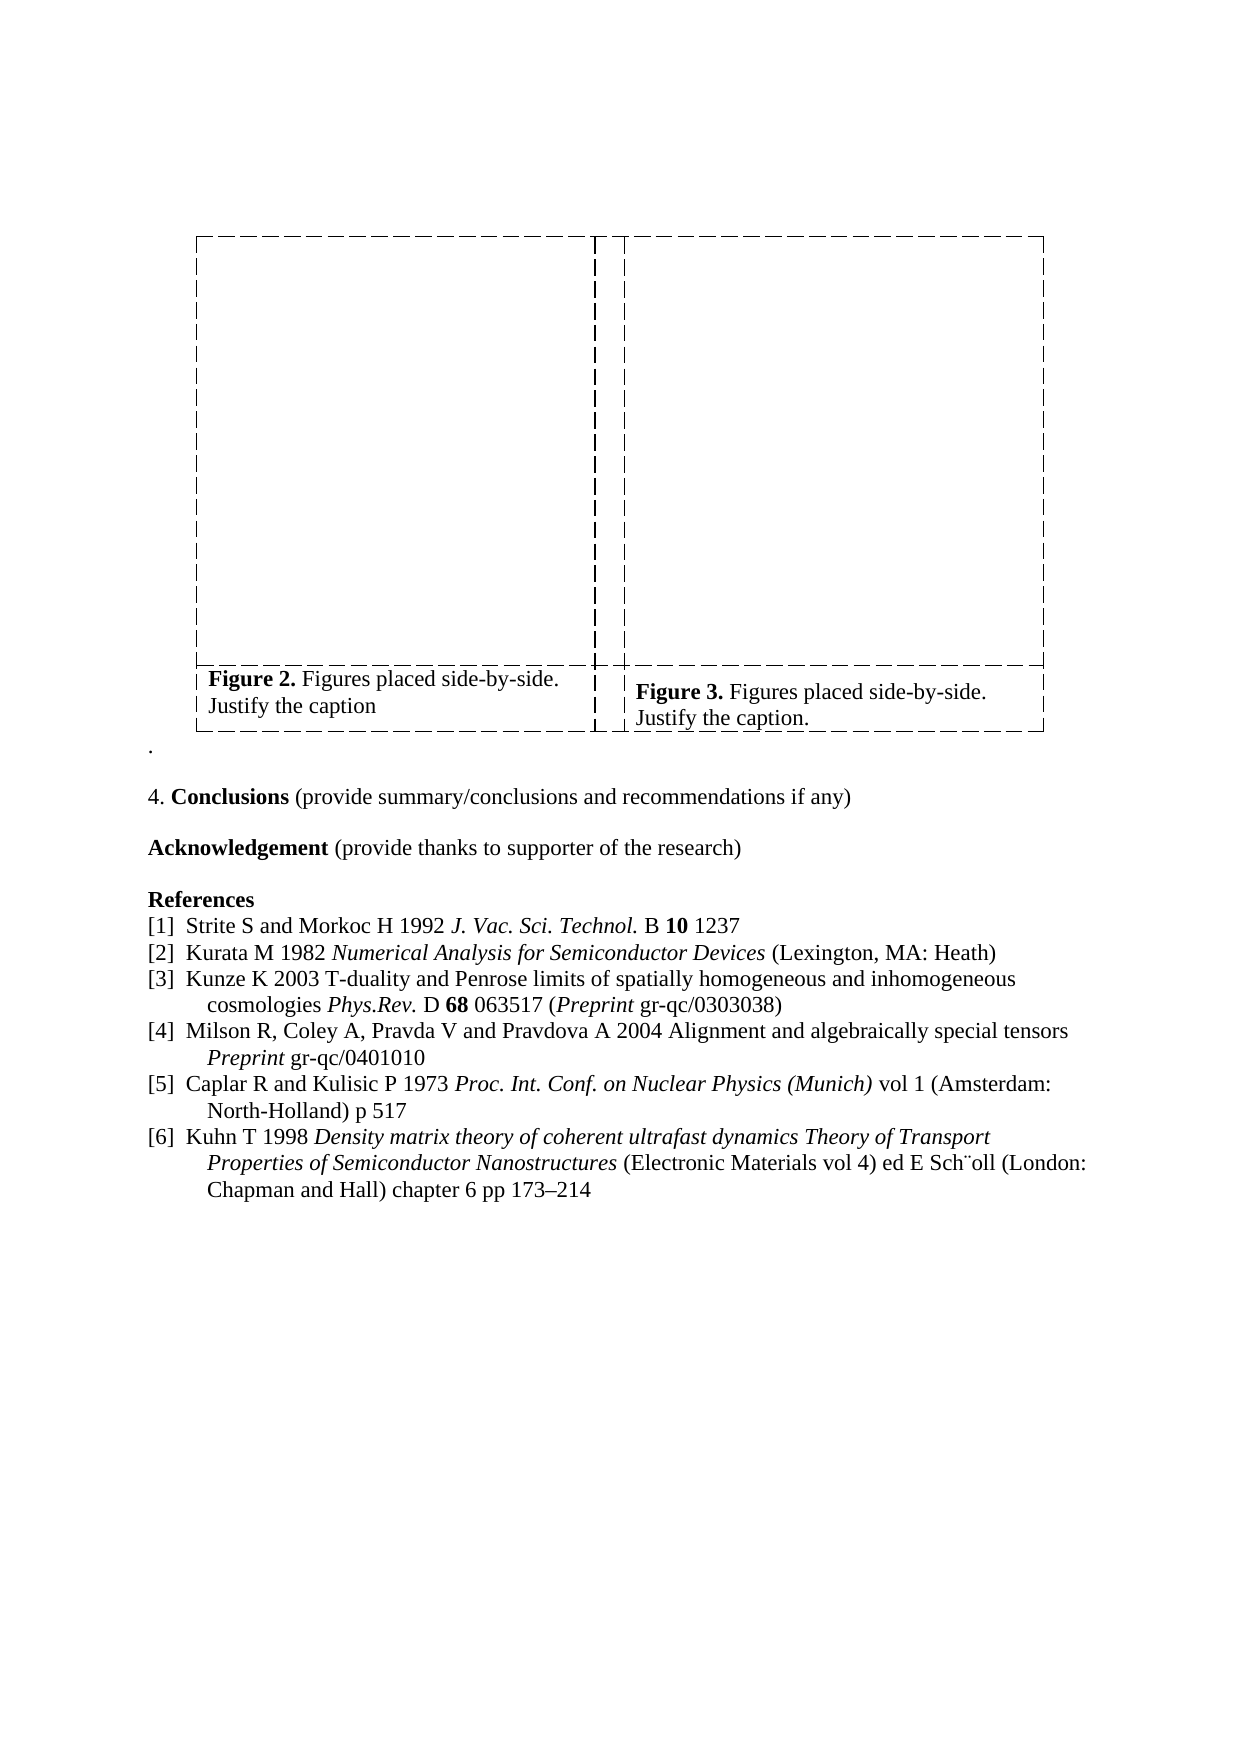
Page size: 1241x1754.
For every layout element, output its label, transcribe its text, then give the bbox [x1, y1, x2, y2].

table_cell Figure 3. Figures placed side-by-side. Justify the caption. [624, 665, 1043, 731]
text [6] Kuhn T 1998 Density matrix theory of coherent ultrafast dynamics Theory of Transport Properties of Semiconductor Nanostructures (Electronic Materials vol 4) ed E Sch¨oll (London: Chapman and Hall) chapter 6 pp 173–214 [148, 1123, 1092, 1202]
text [5] Caplar R and Kulisic P 1973 Proc. Int. Conf. on Nuclear Physics (Munich) vol 1 (Amsterdam: North-Holland) p 517 [148, 1070, 1092, 1123]
text [4] Milson R, Coley A, Pravda V and Pravdova A 2004 Alignment and algebraically special tensors Preprint gr-qc/0401010 [148, 1018, 1092, 1070]
table_header [595, 236, 624, 664]
text Conclusions (provide summary/conclusions and recommendations if any) [148, 783, 1092, 809]
table_header [197, 236, 595, 664]
table_cell [595, 665, 624, 731]
text Acknowledgement (provide thanks to supporter of the research) [148, 834, 1092, 861]
table_cell Figure 2. Figures placed side-by-side. Justify the caption [197, 665, 595, 731]
text [2] Kurata M 1982 Numerical Analysis for Semiconductor Devices (Lexington, MA: Heath) [148, 938, 1092, 965]
text [1] Strite S and Morkoc H 1992 J. Vac. Sci. Technol. B 10 1237 [148, 912, 1092, 938]
text [3] Kunze K 2003 T-duality and Penrose limits of spatially homogeneous and inhomogeneous cosmologies Phys.Rev. D 68 063517 (Preprint gr-qc/0303038) [148, 965, 1092, 1018]
text . [148, 732, 1092, 758]
table_header [624, 236, 1043, 664]
text References [148, 886, 1092, 912]
